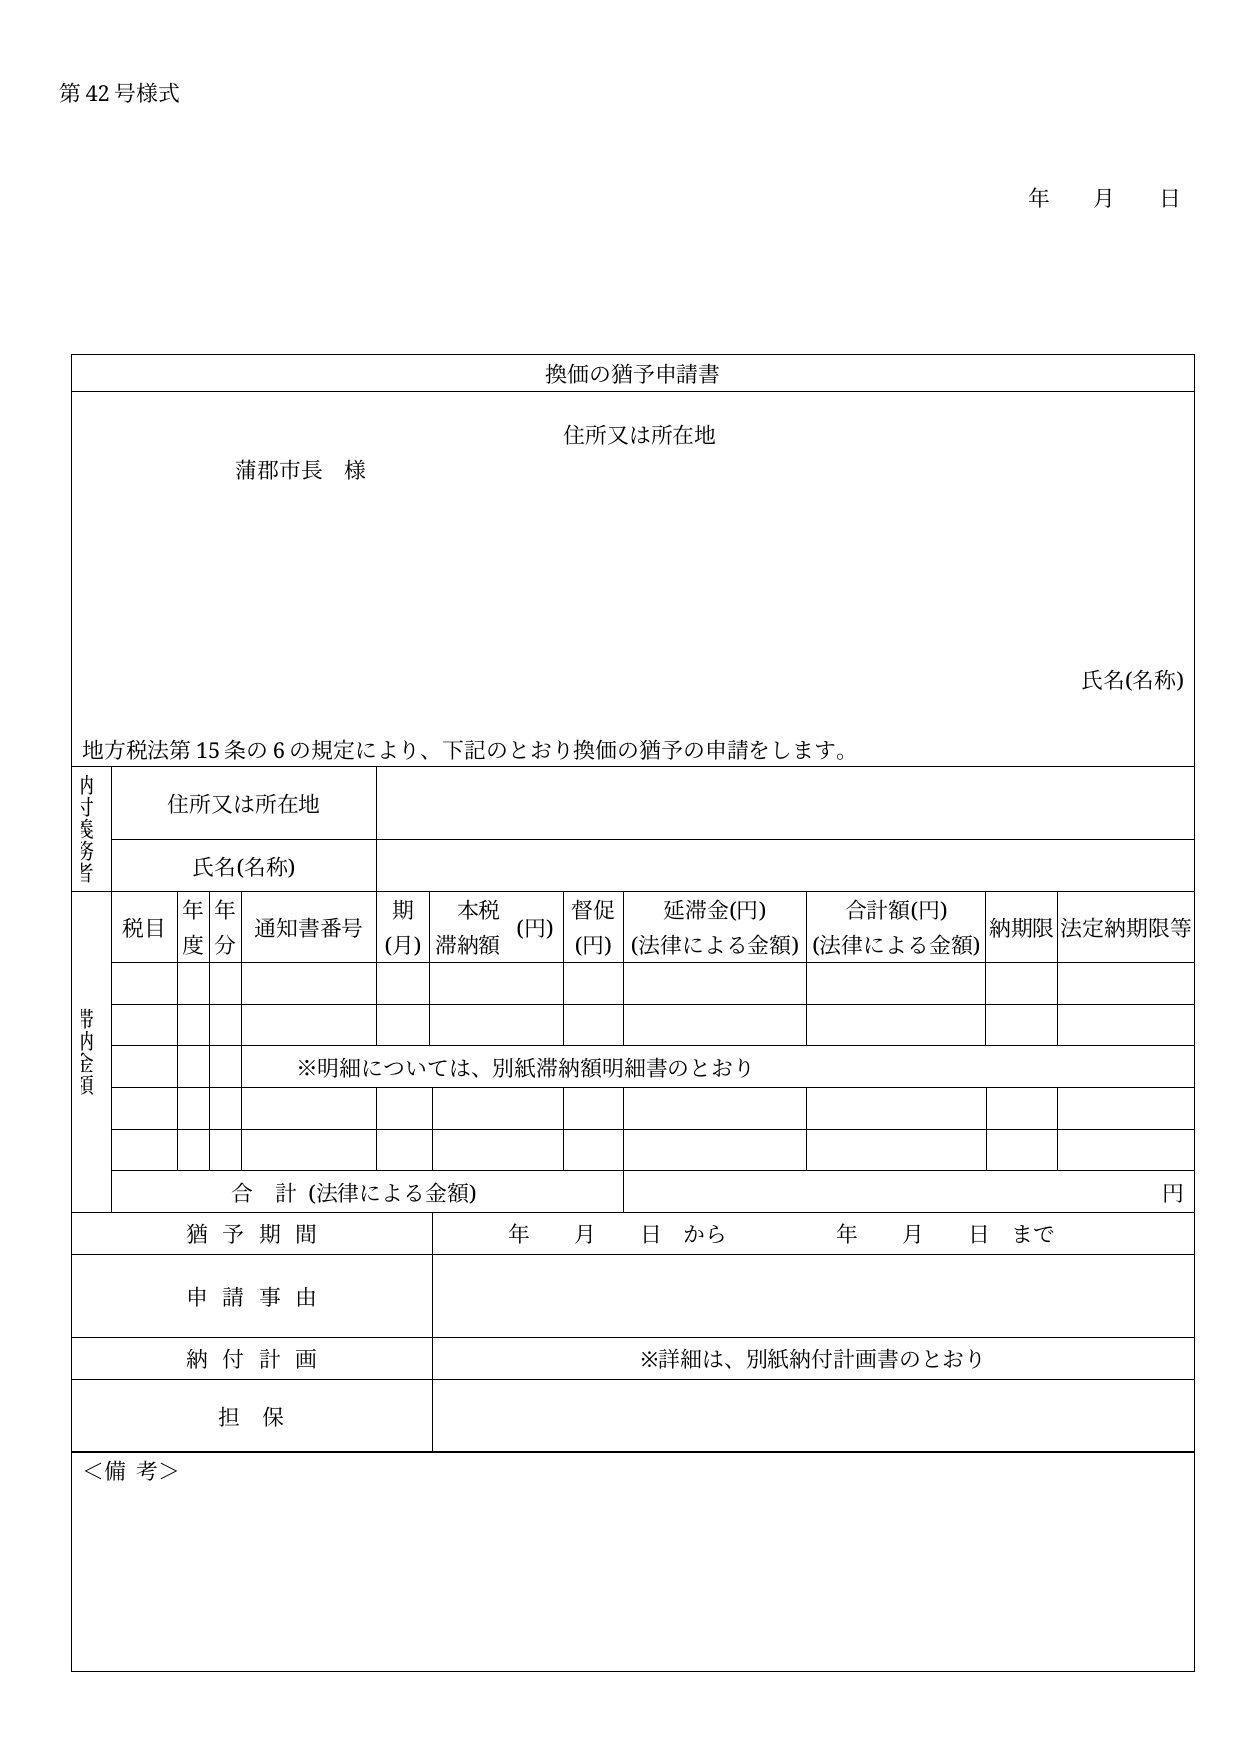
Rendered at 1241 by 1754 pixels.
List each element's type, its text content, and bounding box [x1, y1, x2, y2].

table_cell [377, 1005, 429, 1045]
table_cell [986, 1005, 1057, 1045]
table_cell [564, 1088, 623, 1128]
table_cell [242, 1005, 376, 1045]
table_cell [112, 963, 177, 1003]
table_cell [430, 1005, 563, 1045]
table_cell [112, 1046, 177, 1087]
table_cell [242, 963, 376, 1003]
table_cell [433, 1380, 1194, 1451]
table_header 換価の猶予申請書 [72, 355, 1194, 391]
table_cell 期 (月) [377, 892, 429, 962]
table_cell [807, 1005, 985, 1045]
table_cell [210, 1088, 241, 1128]
table_cell 年 度 [178, 892, 209, 962]
table_cell [178, 1005, 209, 1045]
table_cell [210, 1046, 241, 1087]
table_cell [624, 1005, 806, 1045]
table_cell ※詳細は、別紙納付計画書のとおり [433, 1338, 1194, 1378]
table_cell [807, 1130, 986, 1170]
table_cell ※明細については、別紙滞納額明細書のとおり [242, 1046, 1194, 1087]
table_cell [564, 1130, 623, 1170]
table_cell 年 分 [210, 892, 241, 962]
table_cell 督促 (円) [564, 892, 623, 962]
table_cell ＜備考＞ [72, 1453, 1194, 1671]
table_cell 住所又は所在地 [112, 767, 376, 839]
table_cell 納付計画 [72, 1338, 432, 1378]
table_cell 納付義務者 [72, 767, 111, 891]
table_cell [987, 1088, 1057, 1128]
table_cell [433, 1130, 563, 1170]
table_cell [210, 1005, 241, 1045]
table_cell (円) [506, 892, 563, 962]
text 年 月 日 [59, 179, 1181, 214]
table_cell 延滞金(円) (法律による金額) [624, 892, 806, 962]
table_cell [242, 1088, 376, 1128]
table_cell 滞納金額 [72, 892, 111, 1212]
table_cell [210, 1130, 241, 1170]
table_cell [377, 1130, 432, 1170]
table_cell 氏名(名称) [112, 840, 376, 891]
table_cell [178, 963, 209, 1003]
text 第42号様式 [59, 74, 1181, 109]
table_cell [987, 1130, 1057, 1170]
table_cell [377, 1088, 432, 1128]
table_cell [1058, 963, 1194, 1003]
table_cell [210, 963, 241, 1003]
table_cell [564, 1005, 623, 1045]
table_cell [178, 1130, 209, 1170]
table_cell 担保 [72, 1380, 432, 1451]
table_cell [624, 1088, 806, 1128]
table_cell [112, 1005, 177, 1045]
table_cell 住所又は所在地 蒲郡市長 様 氏名(名称) 地方税法第15条の6の規定により、下記のとおり換価の猶予の申請をします。 [72, 392, 1194, 766]
table_cell [377, 767, 1194, 839]
table_cell [242, 1130, 376, 1170]
table_cell 法定納期限等 [1058, 892, 1194, 962]
table_cell 本税滞納額 [430, 892, 506, 962]
table_cell [178, 1046, 209, 1087]
table_cell [377, 840, 1194, 891]
table_cell 合計(法律による金額) [112, 1171, 623, 1212]
table_cell [624, 1130, 806, 1170]
table_cell [986, 963, 1057, 1003]
table_cell [807, 1088, 986, 1128]
table_cell 年 月 日 から 年 月 日 まで [433, 1213, 1194, 1253]
table_cell [433, 1088, 563, 1128]
table_cell [1058, 1088, 1194, 1128]
table_cell [112, 1088, 177, 1128]
table_cell [624, 963, 806, 1003]
table_cell [564, 963, 623, 1003]
table_cell 円 [624, 1171, 1194, 1212]
table_cell 申請事由 [72, 1255, 432, 1337]
table_cell 合計額(円) (法律による金額) [807, 892, 985, 962]
table_cell [1058, 1130, 1194, 1170]
table_cell 納期限 [986, 892, 1057, 962]
table_cell [1058, 1005, 1194, 1045]
table_cell [430, 963, 563, 1003]
table_cell [377, 963, 429, 1003]
table_cell [433, 1255, 1194, 1337]
table_cell [112, 1130, 177, 1170]
table_cell 税目 [112, 892, 177, 962]
table_cell [807, 963, 985, 1003]
table_cell 猶予期間 [72, 1213, 432, 1253]
table_cell 通知書番号 [242, 892, 376, 962]
table_cell [178, 1088, 209, 1128]
